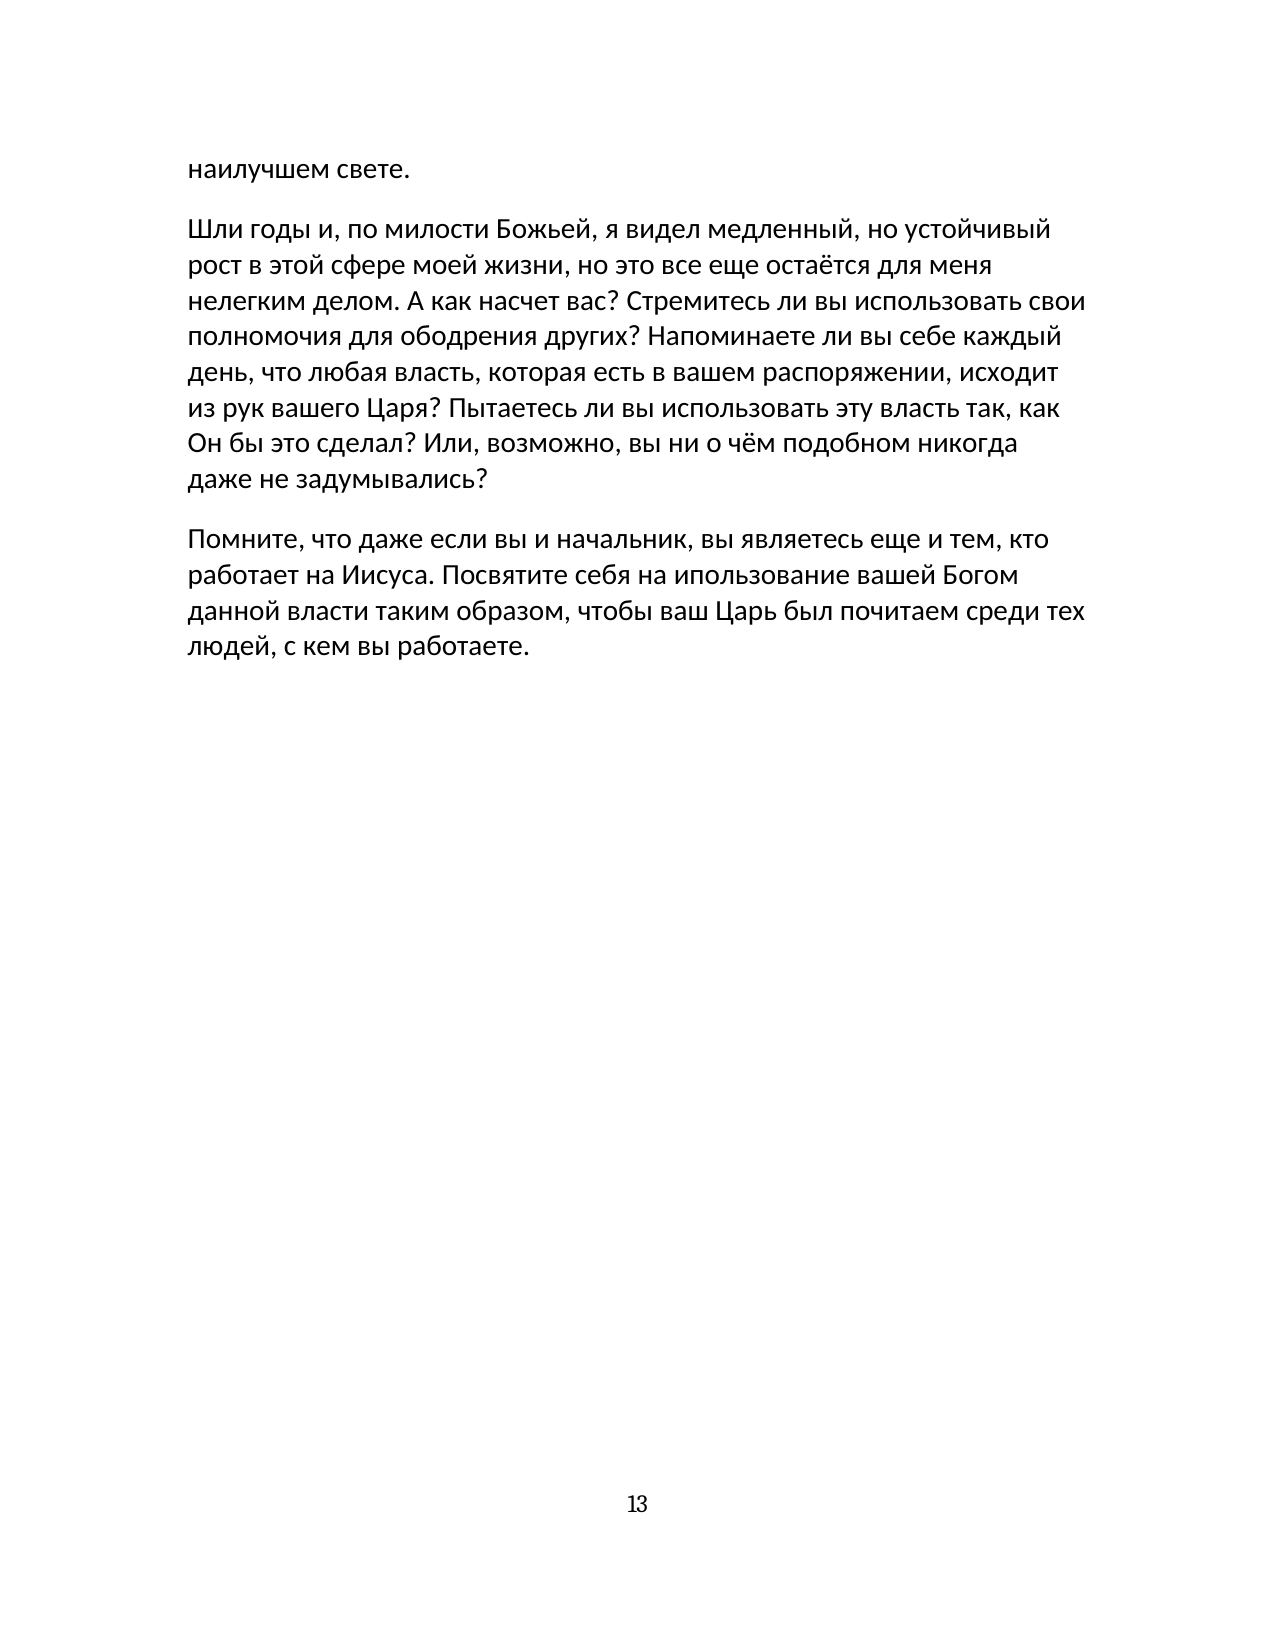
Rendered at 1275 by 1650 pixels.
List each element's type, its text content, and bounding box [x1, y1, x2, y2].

text Помните, что даже если вы и начальник, вы являетесь еще и тем, кто работает на Иисуса. Посвятите себя на ипользование вашей Богом данной власти таким образом, чтобы ваш Царь был почитаем среди тех людей, с кем вы работаете. [187, 521, 1087, 663]
text Шли годы и, по милости Божьей, я видел медленный, но устойчивый рост в этой сфере моей жизни, но это все еще остаётся для меня нелегким делом. А как насчет вас? Стремитесь ли вы использовать свои полномочия для ободрения других? Напоминаете ли вы себе каждый день, что любая власть, которая есть в вашем распоряжении, исходит из рук вашего Царя? Пытаетесь ли вы использовать эту власть так, как Он бы это сделал? Или, возможно, вы ни о чём подобном никогда даже не задумывались? [187, 211, 1087, 496]
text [187, 150, 1087, 186]
